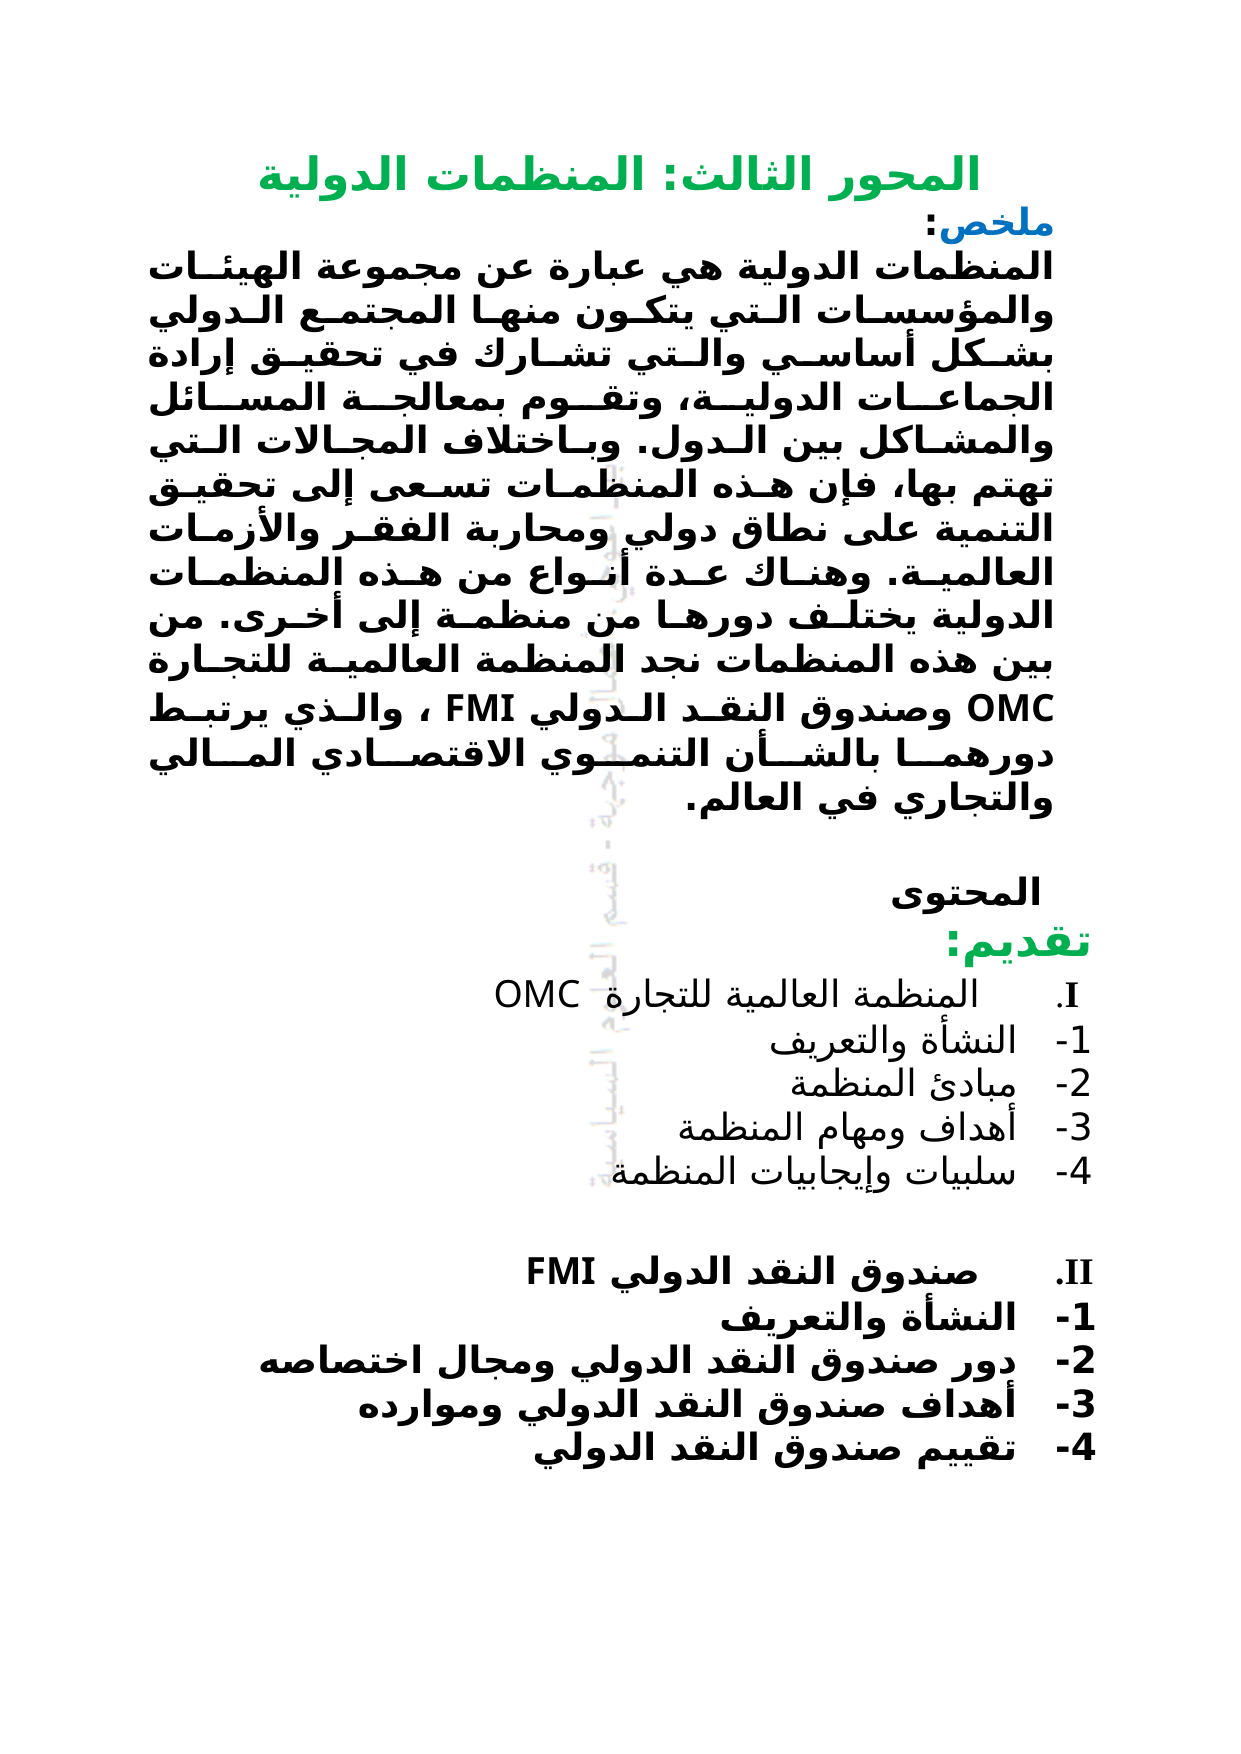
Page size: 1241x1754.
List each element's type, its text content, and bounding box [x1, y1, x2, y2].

text ملخص: [148, 201, 1055, 244]
list دور صندوق النقد الدولي ومجال اختصاصه [148, 1339, 1055, 1382]
list أهداف صندوق النقد الدولي وموارده [148, 1382, 1055, 1426]
list تقييم صندوق النقد الدولي [148, 1426, 1055, 1470]
text المنظمات الدولية هي عبارة عن مجموعة الهيئات والمؤسسات التي يتكون منها المجتمع الدولي بشكل أساسي والتي تشارك في تحقيق إرادة الجماعات الدولية، وتقوم بمعالجة المسائل والمشاكل بين الدول. وباختلاف المجالات التي تهتم بها، فإن هذه المنظمات تسعى إلى تحقيق التنمية على نطاق دولي ومحاربة الفقر والأزمات العالمية. وهناك عدة أنواع من هذه المنظمات الدولية يختلف دورها من منظمة إلى أخرى. من بين هذه المنظمات نجد المنظمة العالمية للتجارة OMC وصندوق النقد الدولي FMI ، والذي يرتبط دورهما بالشأن التنموي الاقتصادي المالي والتجاري في العالم. [148, 244, 1055, 819]
text تقديم: [148, 914, 1093, 967]
list سلبيات وإيجابيات المنظمة [148, 1149, 1055, 1193]
list النشأة والتعريف [148, 1018, 1055, 1062]
list صندوق النقد الدولي FMI [148, 1244, 1055, 1295]
text المحور الثالث: المنظمات الدولية [148, 148, 1093, 201]
text المحتوى [148, 870, 1055, 914]
list مبادئ المنظمة [148, 1062, 1055, 1106]
list أهداف ومهام المنظمة [148, 1106, 1055, 1149]
list المنظمة العالمية للتجارة OMC [148, 967, 1055, 1018]
list النشأة والتعريف [148, 1295, 1055, 1339]
